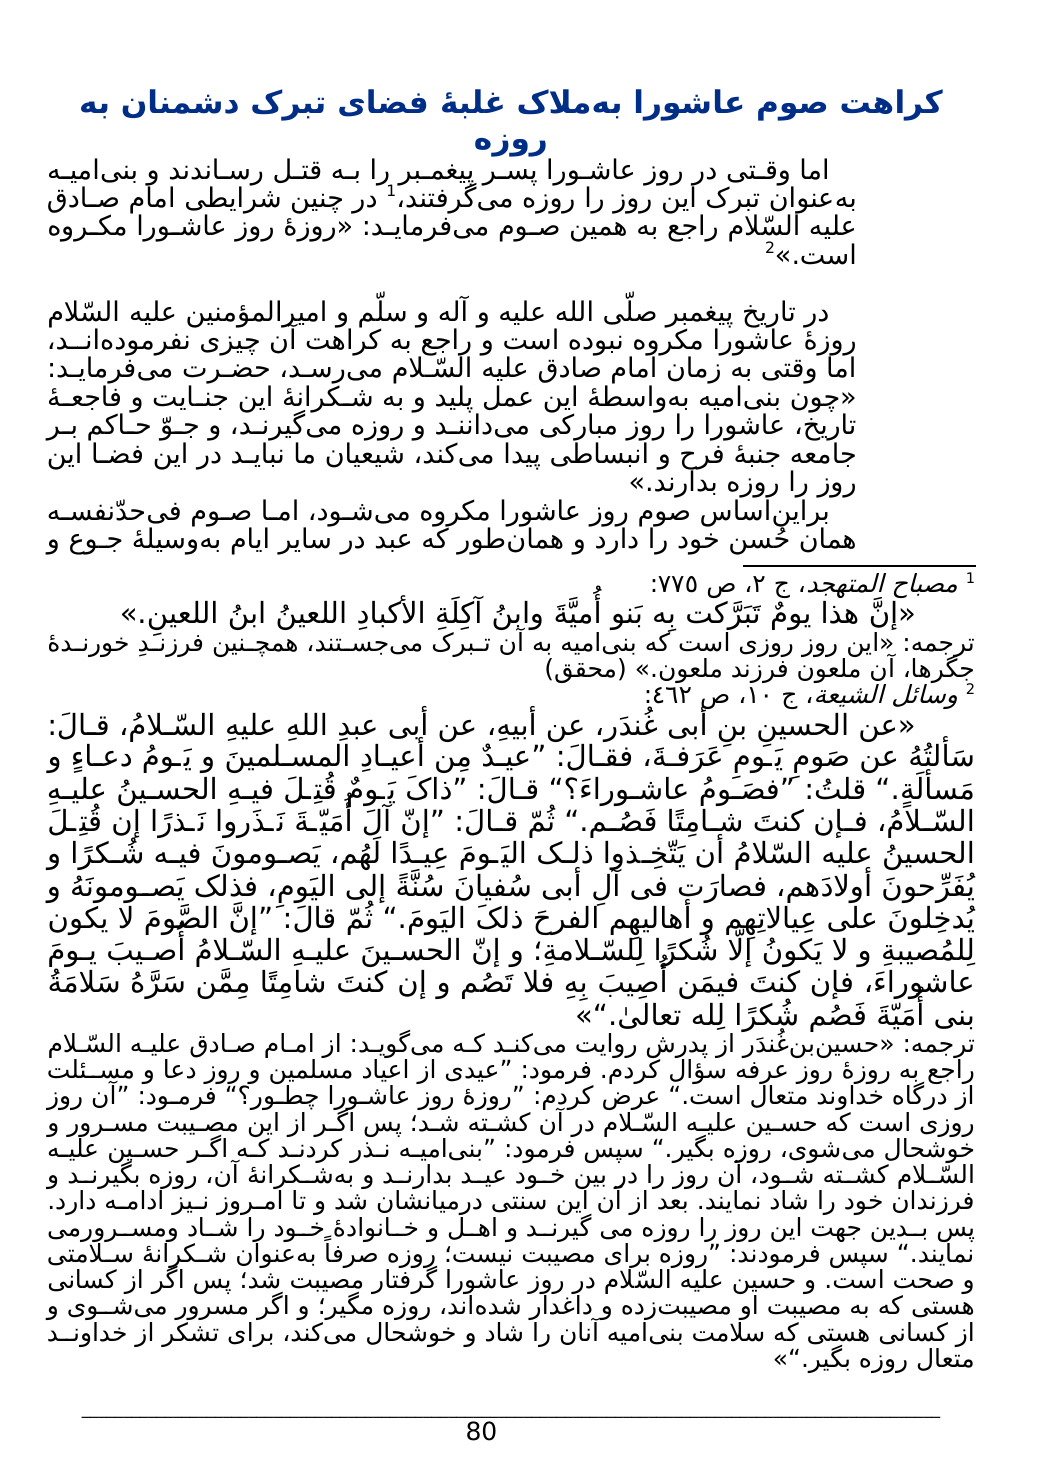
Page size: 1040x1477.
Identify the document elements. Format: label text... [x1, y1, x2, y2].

subtitle کراهت صوم عاشورا به‌ملاک غلبۀ فضای تبرک دشمنان به روزه [47, 84, 975, 157]
text اما وقتی در روز عاشورا پسر پیغمبر را به قتل رساندند و بنی‌امیه به‌عنوان تبرک این روز را روزه می‌گرفتند، در چنین شرایطی امام صادق علیه السّلام راجع به همین صوم می‌فرماید: «روزۀ روز عاشورا مکروه است.» [47, 157, 857, 271]
text در تاریخ پیغمبر صلّی الله علیه و آله و سلّم و امیرالمؤمنین علیه السّلام روزۀ عاشورا مکروه نبوده است و راجع به کراهت آن چیزی نفرموده‌اند، اما وقتی به زمان امام صادق علیه السّلام می‌‌رسد، حضرت می‌‌فرماید: «چون بنی‌امیه به‌واسطۀ این عمل پلید و به شکرانۀ این جنایت و فاجعۀ تاریخ، عاشورا را روز مبارکی می‌دانند و روزه می‌گیرند، و جوّ حاکم بر جامعه جنبۀ فرح و انبساطی پیدا می‌کند، شیعیان ما نباید در این فضا این روز را روزه بدارند.» [47, 299, 857, 498]
text براین‌اساس صوم روز عاشورا مکروه می‌شود، اما صوم فی‌حدّنفسه همان حُسن خود را دارد و همان‌طور که عبد در سایر ایام به‌وسیلۀ جوع و عطش تقرب الی‌الله پیدا می‌کند، در این روز نیز آن تقرب پیدا می‌شود. جوع و عطش روز عاشورا با سایر ایام تفاوتی ندارد، مگر به‌‌جهت ملاکات دیگری که خارج از نفس‌الفعل، بر ملاک مقرِّبیت خودِ فعل ترجیح یافته و حکومت پیدا کرده‌اند. در اینجا ملاک استحسان صوم کنار می‌رود و روزه در عاشورا مبغوض شارع می‌شود و کراهت به آن تعلق می‌گیرد و اگر کسی آن را انجام دهد ثوابی به او تعلق نمی‌گیرد. [47, 498, 857, 555]
